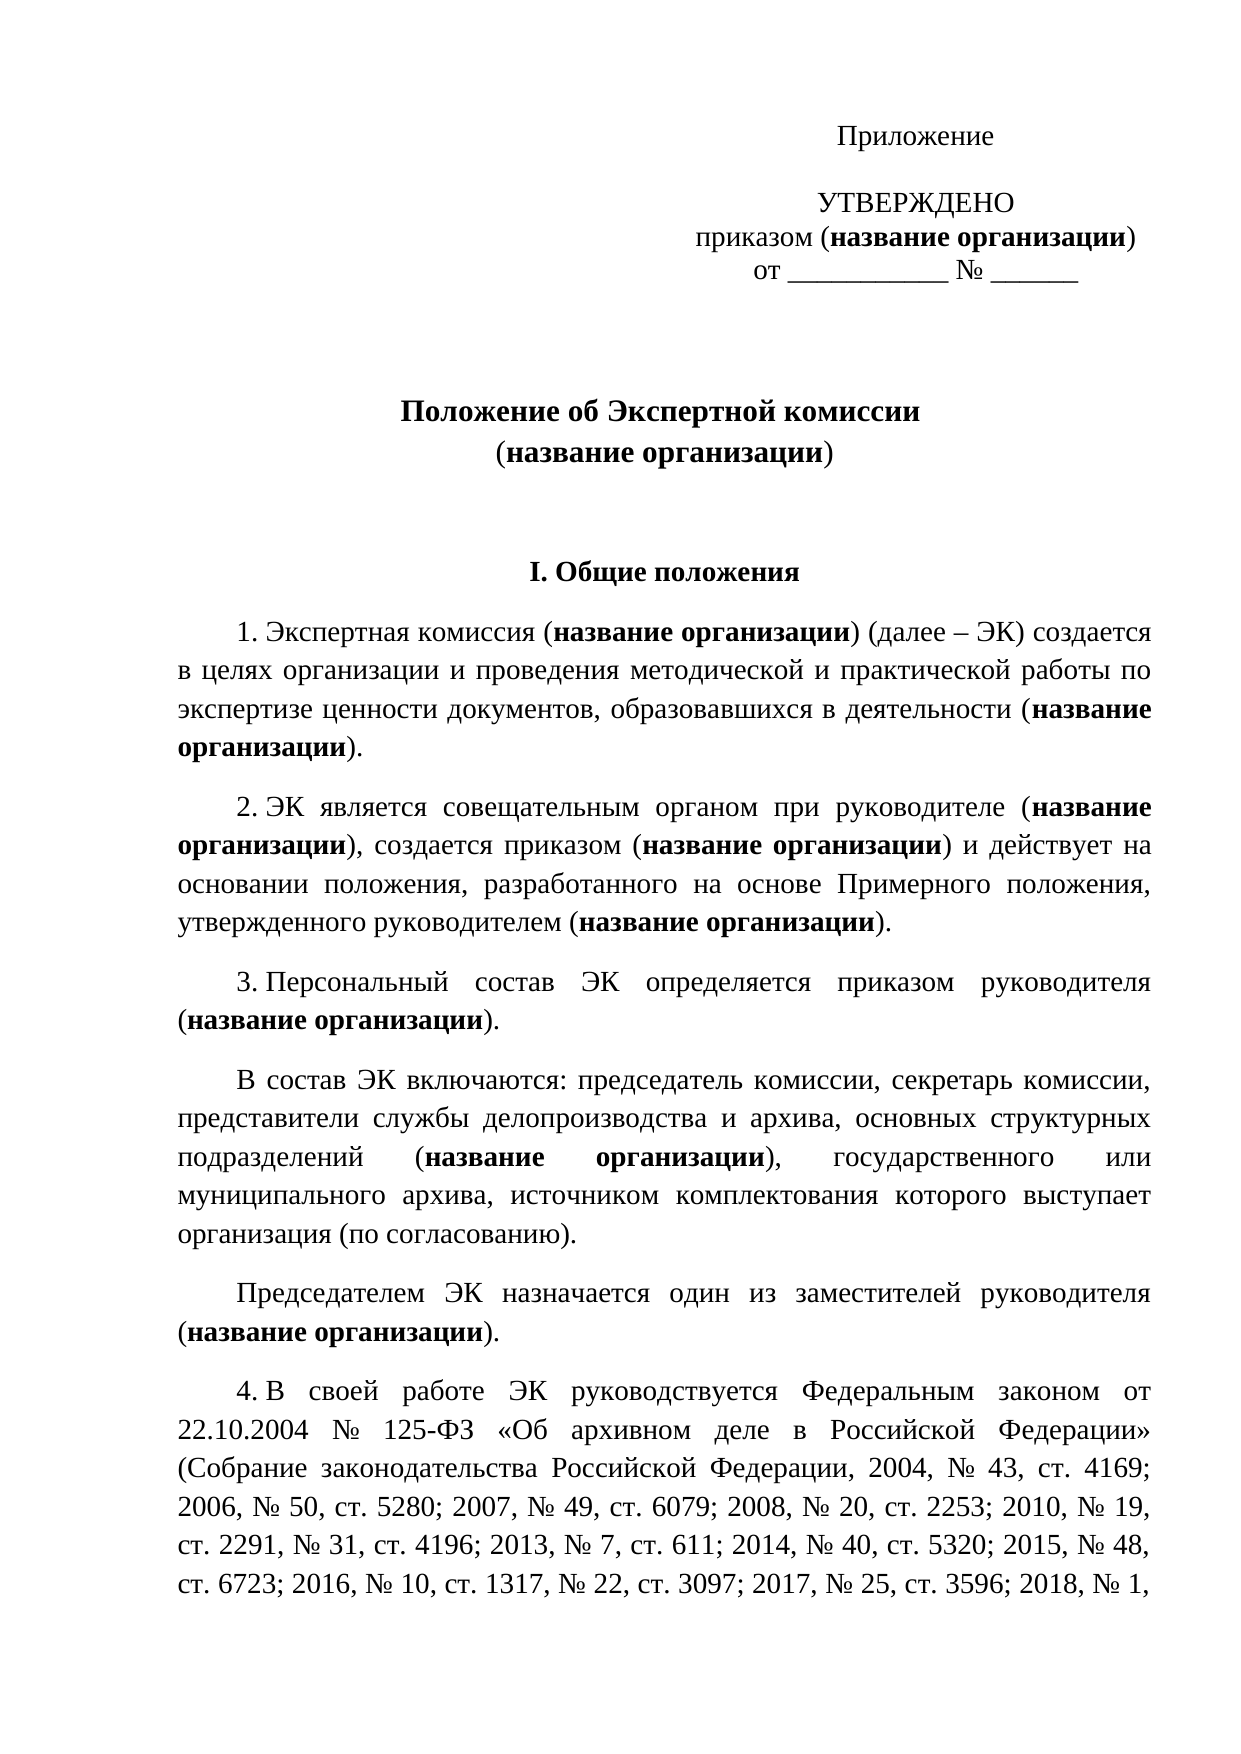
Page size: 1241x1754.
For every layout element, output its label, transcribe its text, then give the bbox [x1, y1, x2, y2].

text В состав ЭК включаются: председатель комиссии, секретарь комиссии, представители службы делопроизводства и архива, основных структурных подразделений (название организации), государственного или муниципального архива, источником комплектования которого выступает организация (по согласованию). [177, 1062, 1152, 1249]
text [177, 1373, 1152, 1599]
text от ___________ № ______ [679, 252, 1152, 286]
text УТВЕРЖДЕНО [679, 185, 1152, 219]
text 1. Экспертная комиссия (название организации) (далее – ЭК) создается в целях организации и проведения методической и практической работы по экспертизе ценности документов, образовавшихся в деятельности (название организации). [177, 614, 1152, 763]
text Приложение [679, 118, 1152, 152]
text Председателем ЭК назначается один из заместителей руководителя (название организации). [177, 1275, 1152, 1347]
text I. Общие положения [177, 554, 1152, 588]
text Положение об Экспертной комиссии (название организации) [177, 392, 1152, 469]
text приказом (название организации) [679, 219, 1152, 252]
text 3. Персональный состав ЭК определяется приказом руководителя (название организации). [177, 964, 1152, 1036]
text 2. ЭК является совещательным органом при руководителе (название организации), создается приказом (название организации) и действует на основании положения, разработанного на основе Примерного положения, утвержденного руководителем (название организации). [177, 789, 1152, 938]
